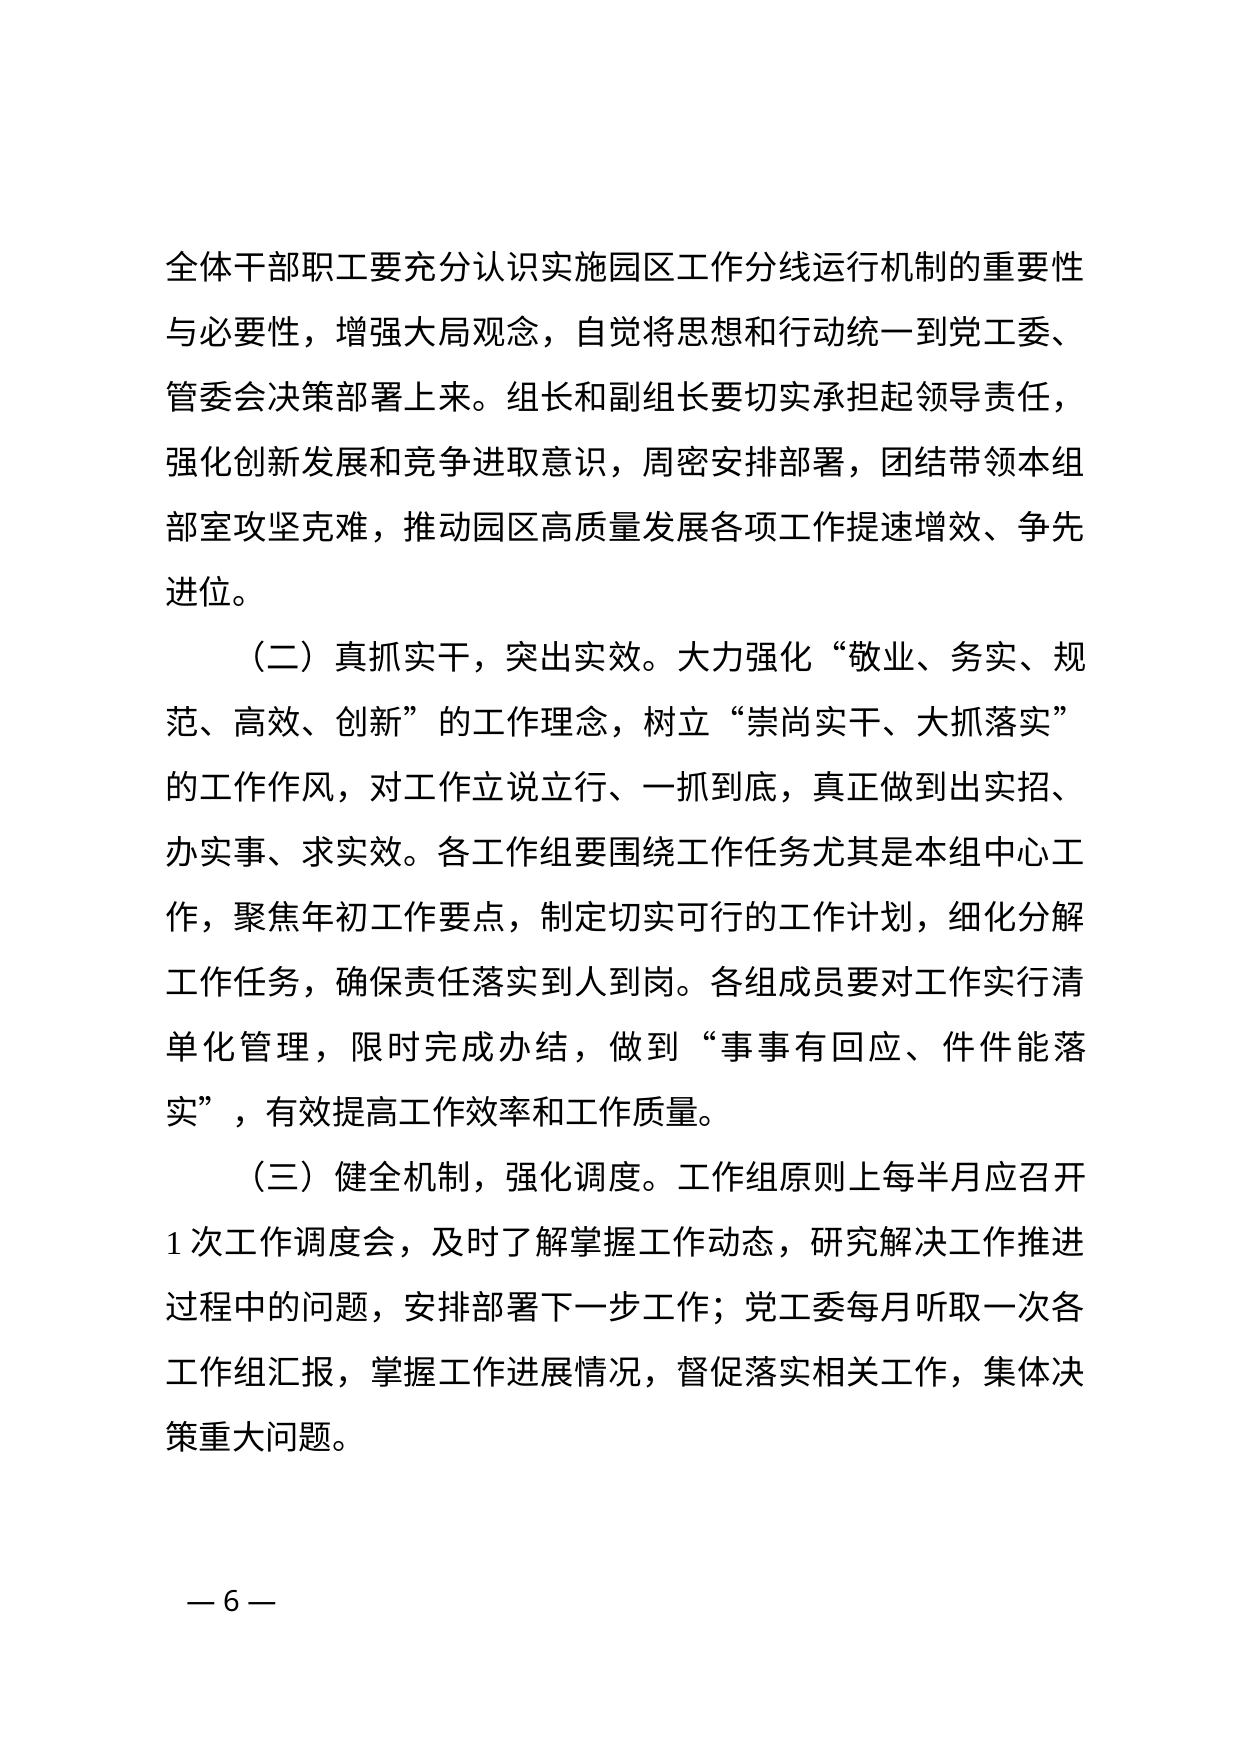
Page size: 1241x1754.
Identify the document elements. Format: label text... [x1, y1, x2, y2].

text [165, 233, 1087, 623]
text （二）真抓实干，突出实效。大力强化“敬业、务实、规范、高效、创新”的工作理念，树立“崇尚实干、大抓落实”的工作作风，对工作立说立行、一抓到底，真正做到出实招、办实事、求实效。各工作组要围绕工作任务尤其是本组中心工作，聚焦年初工作要点，制定切实可行的工作计划，细化分解工作任务，确保责任落实到人到岗。各组成员要对工作实行清单化管理，限时完成办结，做到“事事有回应、件件能落实”，有效提高工作效率和工作质量。 [165, 623, 1087, 1143]
text （三）健全机制，强化调度。工作组原则上每半月应召开1次工作调度会，及时了解掌握工作动态，研究解决工作推进过程中的问题，安排部署下一步工作；党工委每月听取一次各工作组汇报，掌握工作进展情况，督促落实相关工作，集体决策重大问题。 [165, 1143, 1087, 1468]
